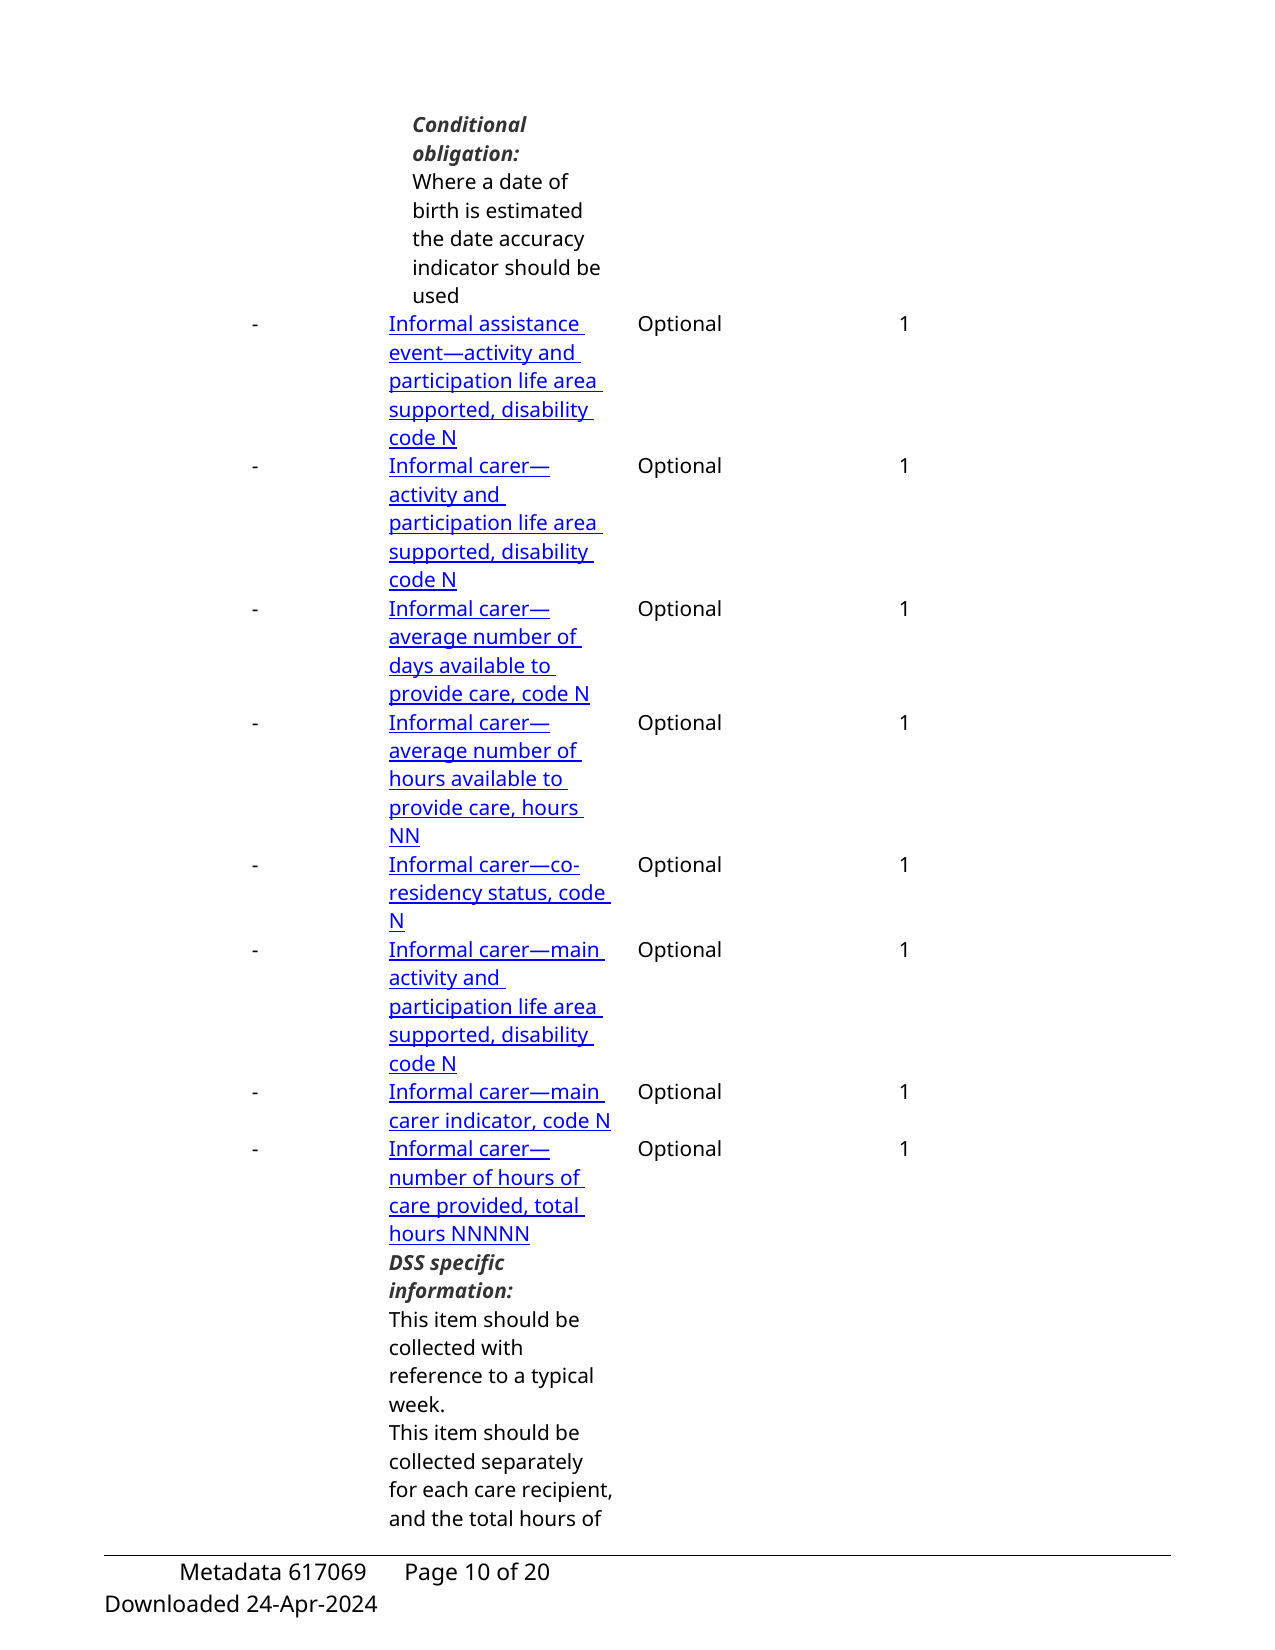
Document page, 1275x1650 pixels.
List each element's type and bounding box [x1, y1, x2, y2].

table_cell [93, 110, 1159, 1532]
